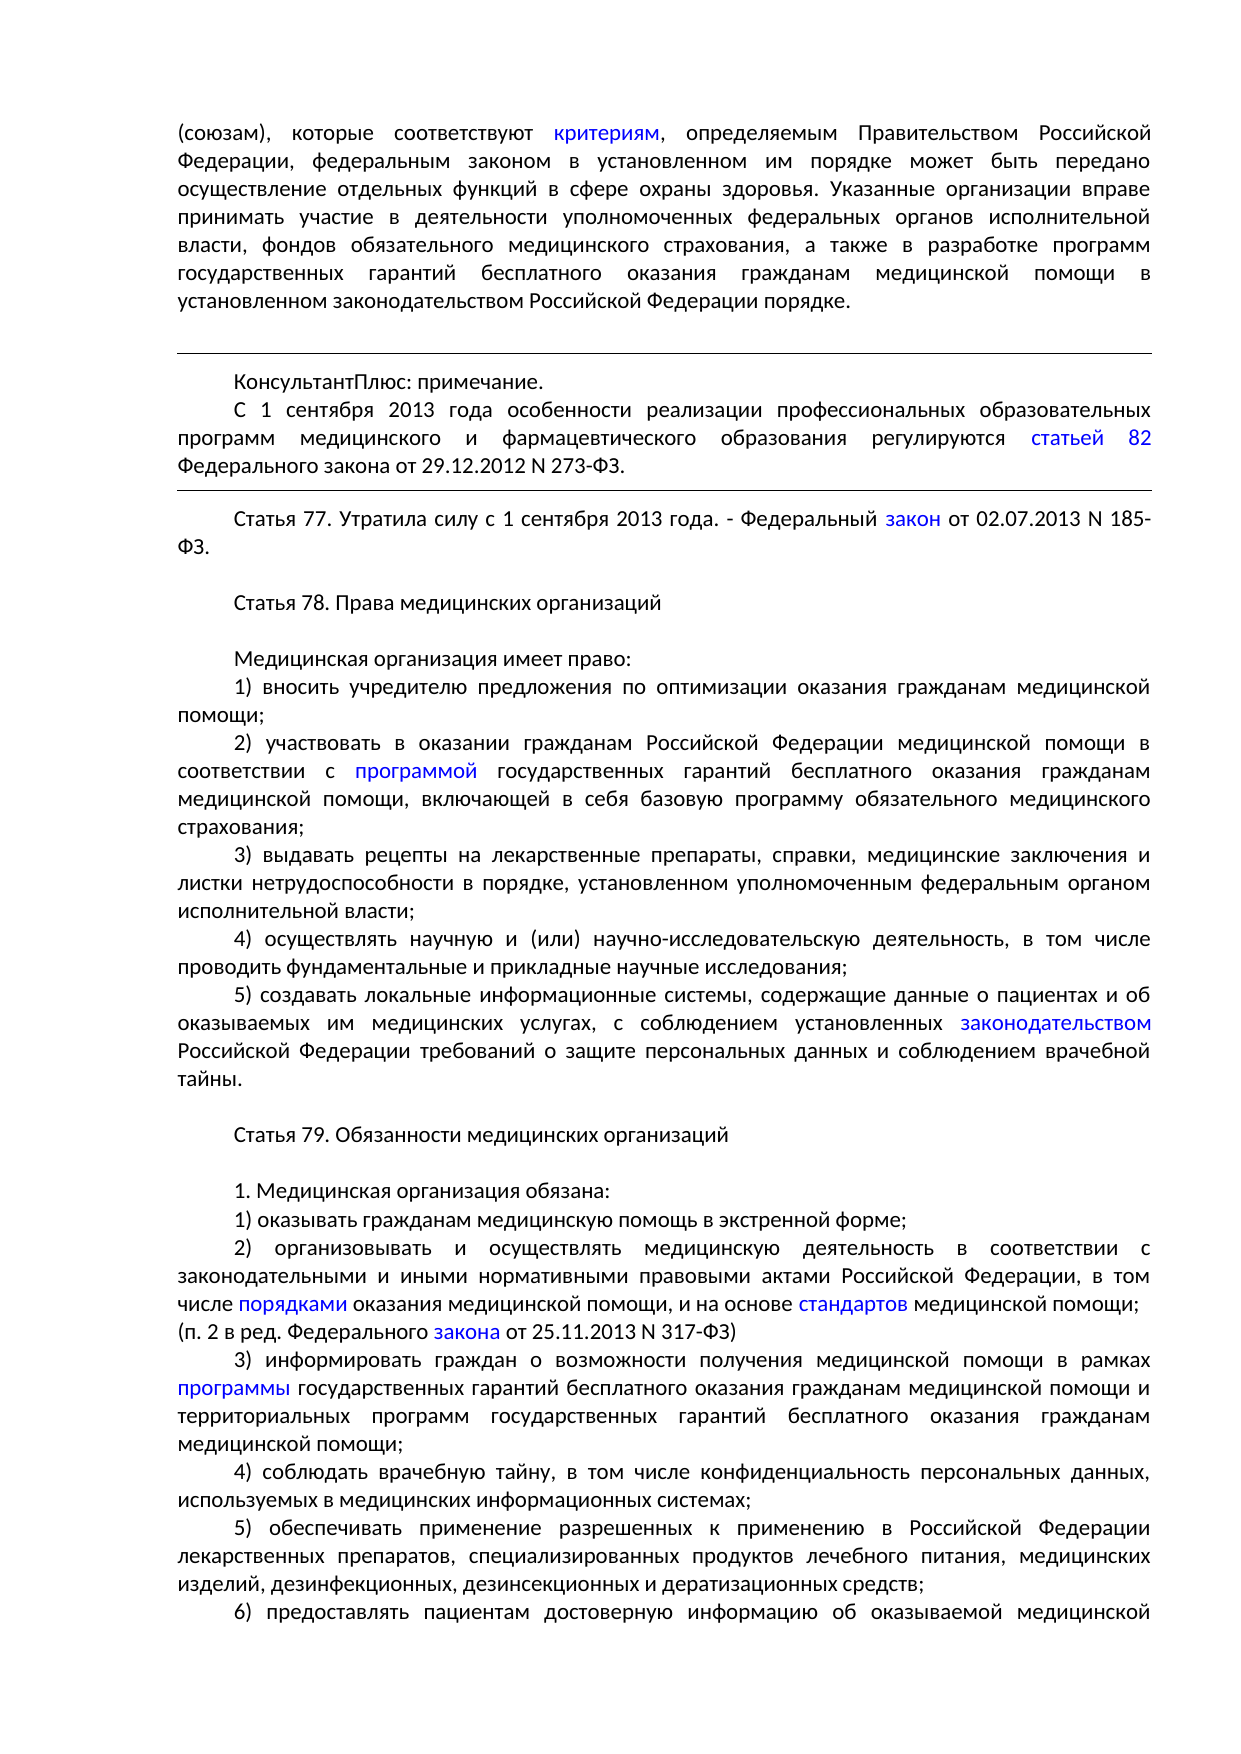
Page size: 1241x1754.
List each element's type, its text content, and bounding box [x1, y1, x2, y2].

text КонсультантПлюс: примечание. [177, 367, 1152, 395]
text (п. 2 в ред. Федерального закона от 25.11.2013 N 317-ФЗ) [177, 1317, 1152, 1345]
text Статья 79. Обязанности медицинских организаций [177, 1121, 1152, 1149]
text 3) информировать граждан о возможности получения медицинской помощи в рамках программы государственных гарантий бесплатного оказания гражданам медицинской помощи и территориальных программ государственных гарантий бесплатного оказания гражданам медицинской помощи; [177, 1345, 1152, 1457]
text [177, 118, 1152, 314]
text 4) соблюдать врачебную тайну, в том числе конфиденциальность персональных данных, используемых в медицинских информационных системах; [177, 1457, 1152, 1513]
text С 1 сентября 2013 года особенности реализации профессиональных образовательных программ медицинского и фармацевтического образования регулируются статьей 82 Федерального закона от 29.12.2012 N 273-ФЗ. [177, 395, 1152, 479]
text Медицинская организация имеет право: [177, 644, 1152, 672]
text Статья 77. Утратила силу с 1 сентября 2013 года. - Федеральный закон от 02.07.2013 N 185-ФЗ. [177, 504, 1152, 560]
text 5) создавать локальные информационные системы, содержащие данные о пациентах и об оказываемых им медицинских услугах, с соблюдением установленных законодательством Российской Федерации требований о защите персональных данных и соблюдением врачебной тайны. [177, 981, 1152, 1093]
text 1) вносить учредителю предложения по оптимизации оказания гражданам медицинской помощи; [177, 672, 1152, 728]
text Статья 78. Права медицинских организаций [177, 588, 1152, 616]
text 1. Медицинская организация обязана: [177, 1177, 1152, 1205]
text 2) участвовать в оказании гражданам Российской Федерации медицинской помощи в соответствии с программой государственных гарантий бесплатного оказания гражданам медицинской помощи, включающей в себя базовую программу обязательного медицинского страхования; [177, 728, 1152, 840]
text 4) осуществлять научную и (или) научно-исследовательскую деятельность, в том числе проводить фундаментальные и прикладные научные исследования; [177, 924, 1152, 981]
text 2) организовывать и осуществлять медицинскую деятельность в соответствии с законодательными и иными нормативными правовыми актами Российской Федерации, в том числе порядками оказания медицинской помощи, и на основе стандартов медицинской помощи; [177, 1233, 1152, 1317]
text 5) обеспечивать применение разрешенных к применению в Российской Федерации лекарственных препаратов, специализированных продуктов лечебного питания, медицинских изделий, дезинфекционных, дезинсекционных и дератизационных средств; [177, 1513, 1152, 1597]
text 1) оказывать гражданам медицинскую помощь в экстренной форме; [177, 1205, 1152, 1233]
text 3) выдавать рецепты на лекарственные препараты, справки, медицинские заключения и листки нетрудоспособности в порядке, установленном уполномоченным федеральным органом исполнительной власти; [177, 840, 1152, 924]
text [177, 1597, 1152, 1625]
